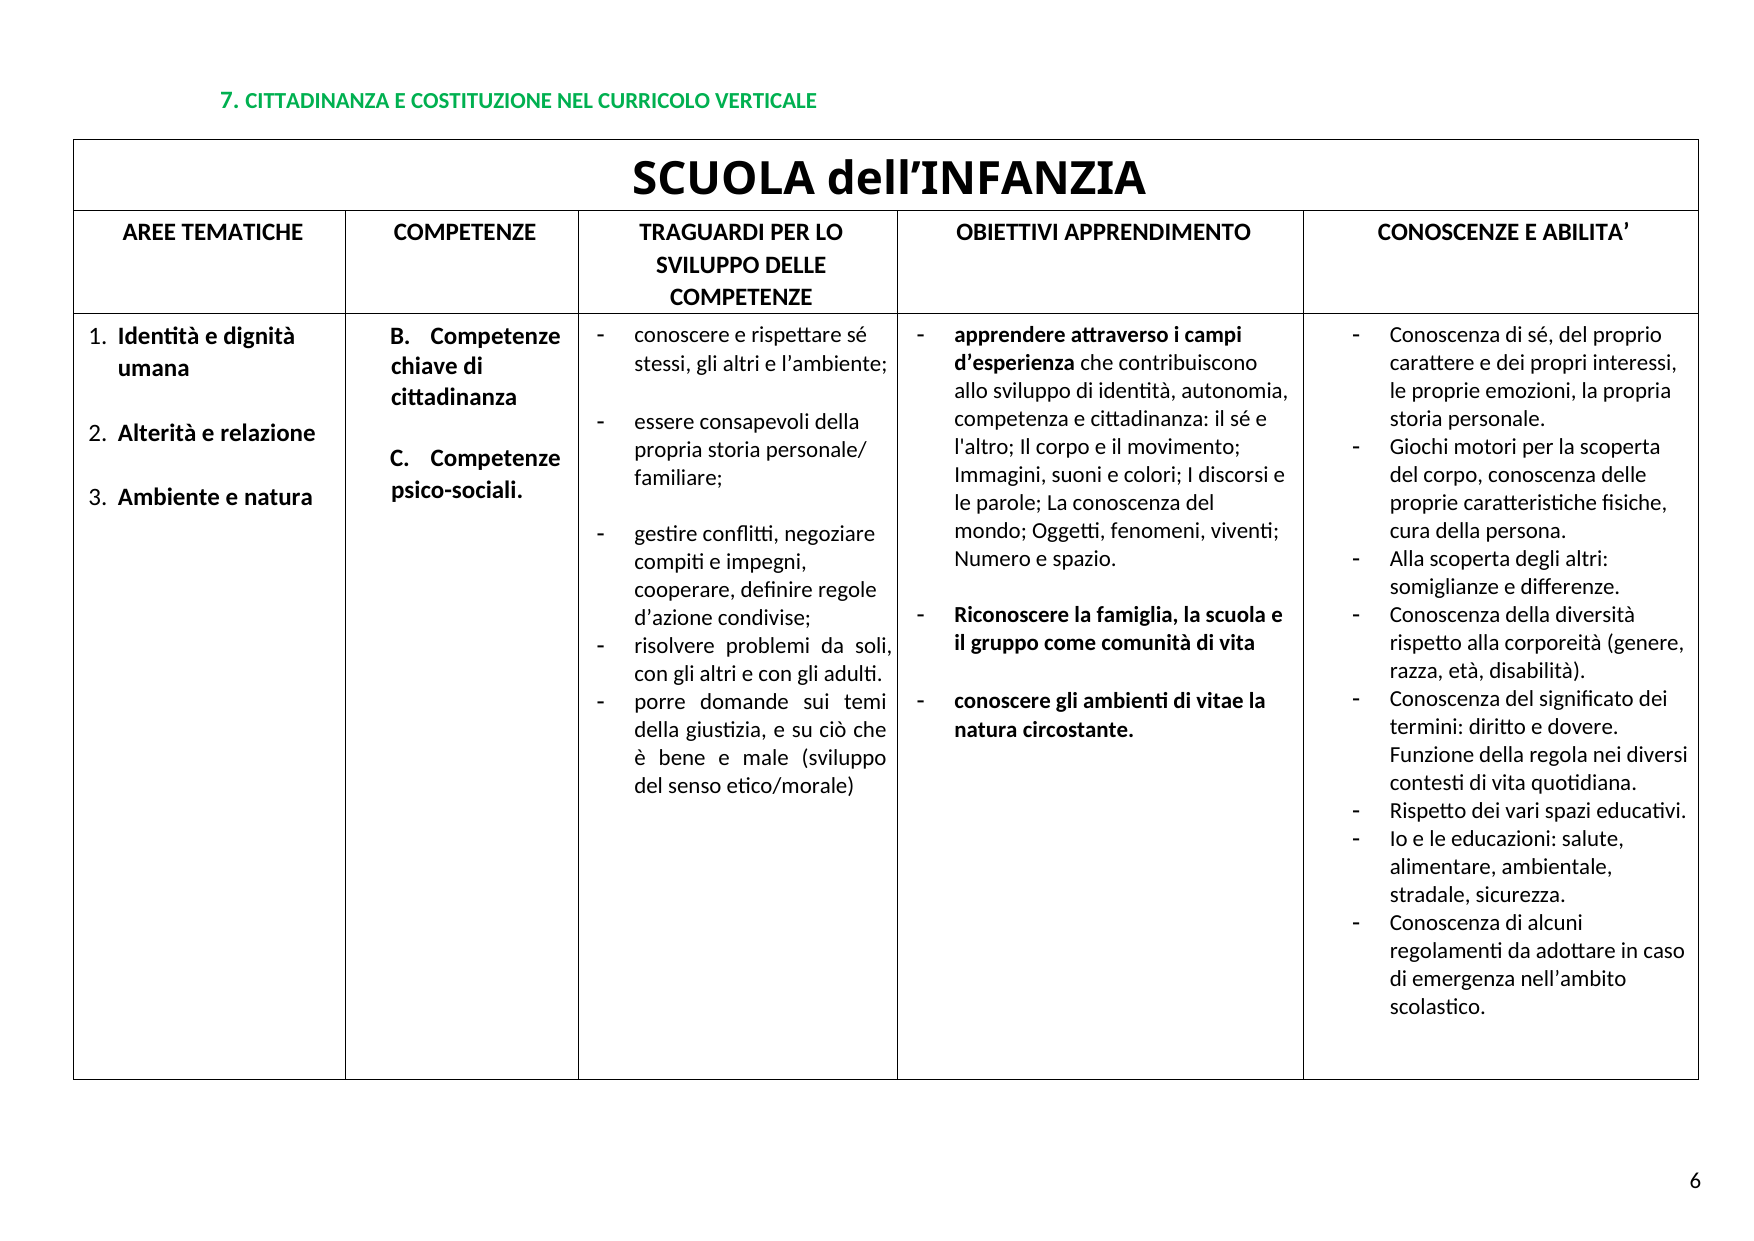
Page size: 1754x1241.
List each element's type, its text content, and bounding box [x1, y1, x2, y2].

table_cell Identità e dignità umana Alterità e relazione Ambiente e natura [74, 314, 345, 1079]
table_cell OBIETTIVI APPRENDIMENTO [898, 211, 1303, 313]
table_cell COMPETENZE [346, 211, 578, 313]
table_cell apprendere attraverso i campi d’esperienza che contribuiscono allo sviluppo di identità, autonomia, competenza e cittadinanza: il sé e l'altro; Il corpo e il movimento; Immagini, suoni e colori; I discorsi e le parole; La conoscenza del mondo; Oggetti, fenomeni, viventi; Numero e spazio. Riconoscere la famiglia, la scuola e il gruppo come comunità di vita conoscere gli ambienti di vitae la natura circostante. [898, 314, 1303, 1079]
table_cell Conoscenza di sé, del proprio carattere e dei propri interessi, le proprie emozioni, la propria storia personale. Giochi motori per la scoperta del corpo, conoscenza delle proprie caratteristiche fisiche, cura della persona. Alla scoperta degli altri: somiglianze e differenze. Conoscenza della diversità rispetto alla corporeità (genere, razza, età, disabilità). Conoscenza del significato dei termini: diritto e dovere. Funzione della regola nei diversi contesti di vita quotidiana. Rispetto dei vari spazi educativi. Io e le educazioni: salute, alimentare, ambientale, stradale, sicurezza. Conoscenza di alcuni regolamenti da adottare in caso di emergenza nell’ambito scolastico. [1304, 314, 1698, 1079]
table_cell conoscere e rispettare sé stessi, gli altri e l’ambiente; essere consapevoli della propria storia personale/ familiare; gestire conflitti, negoziare compiti e impegni, cooperare, definire regole d’azione condivise; risolvere problemi da soli, con gli altri e con gli adulti. porre domande sui temi della giustizia, e su ciò che è bene e male (sviluppo del senso etico/morale) [579, 314, 897, 1079]
table_header SCUOLA dell’INFANZIA [74, 140, 1698, 210]
subtitle CITTADINANZA E COSTITUZIONE NEL CURRICOLO VERTICALE [220, 84, 1696, 114]
table_cell CONOSCENZE E ABILITA’ [1304, 211, 1698, 313]
table_cell AREE TEMATICHE [74, 211, 345, 313]
table_cell Competenze chiave di cittadinanza Competenze psico-sociali. [346, 314, 578, 1079]
table_cell TRAGUARDI PER LO SVILUPPO DELLE COMPETENZE [579, 211, 897, 313]
